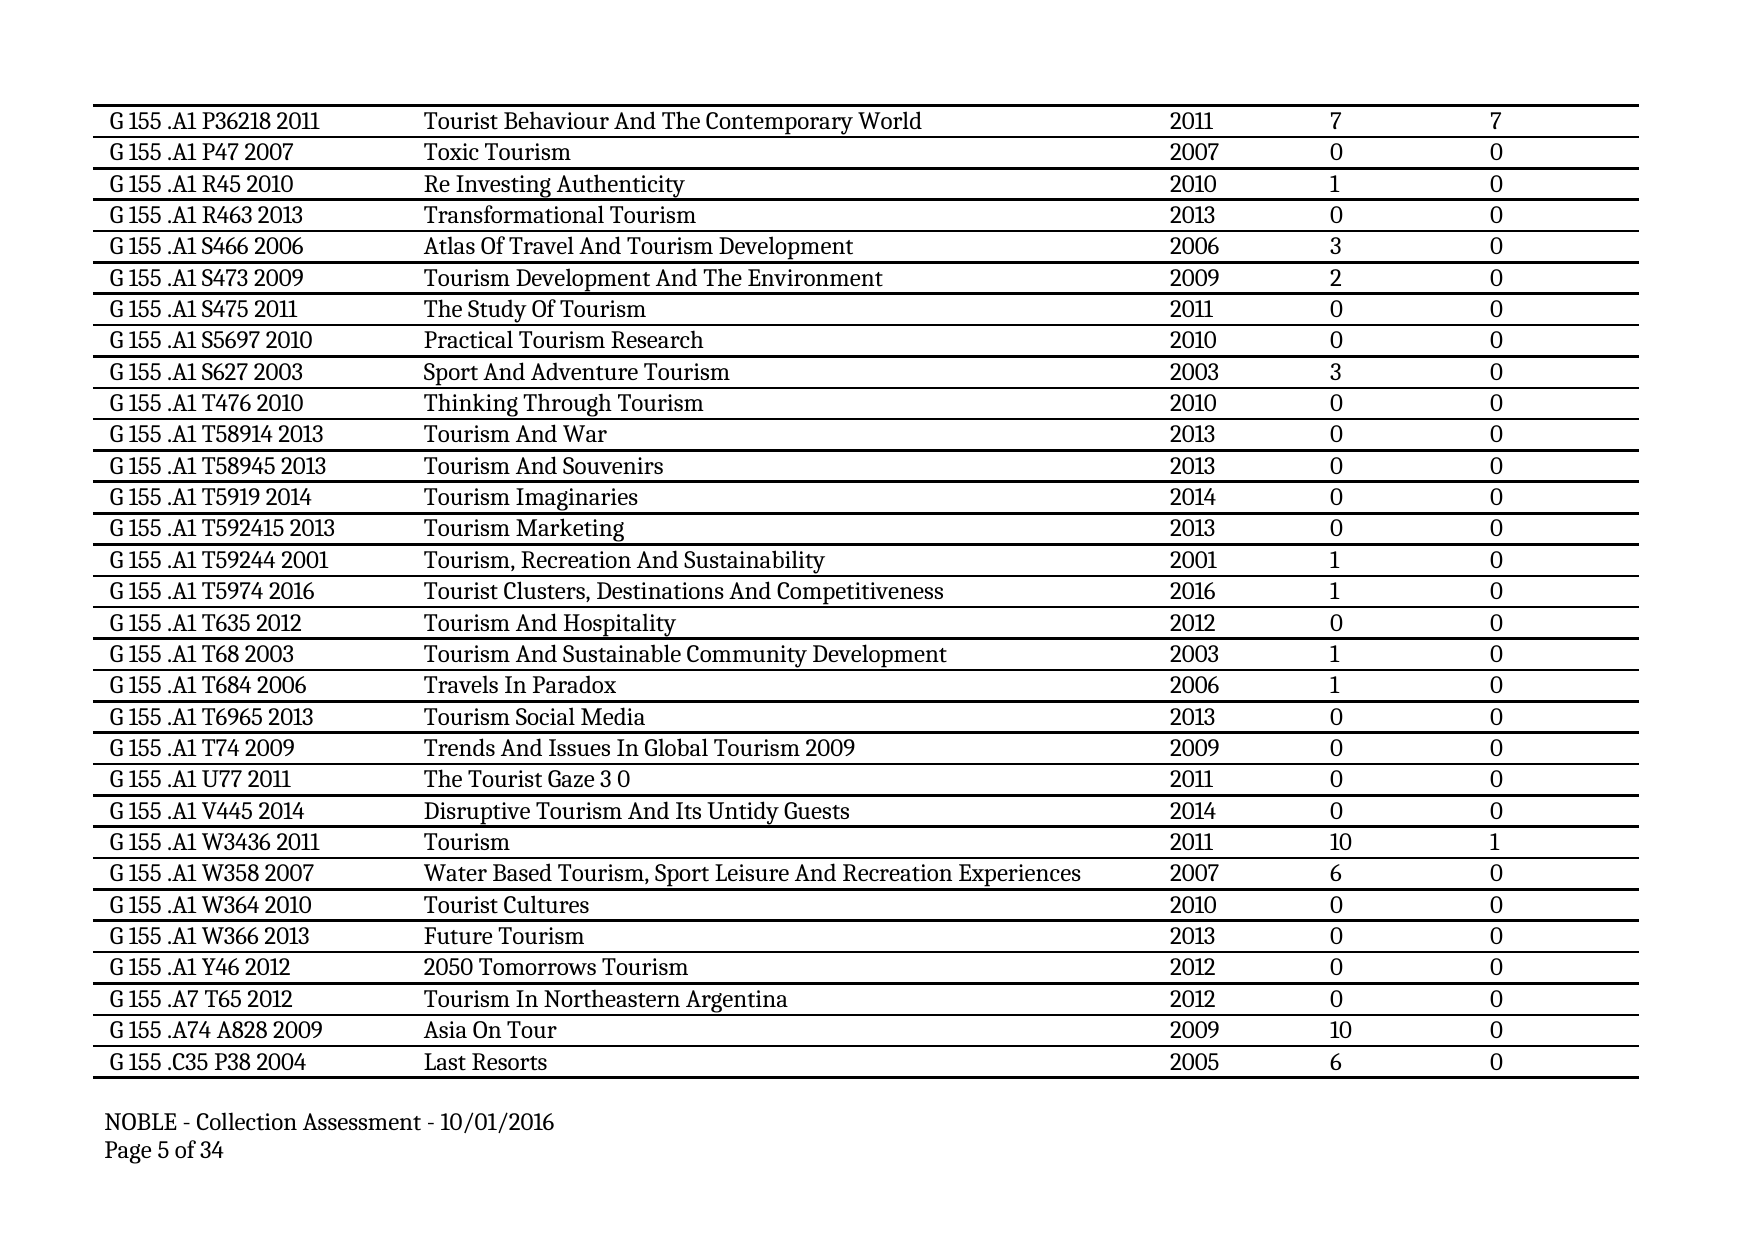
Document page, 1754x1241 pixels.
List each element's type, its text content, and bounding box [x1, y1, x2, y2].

table_cell 2010 [1159, 170, 1319, 198]
table_cell Tourist Clusters, Destinations And Competitiveness [413, 577, 1159, 606]
table_cell G 155 .A1 T635 2012 [93, 608, 412, 637]
table_cell 2016 [1159, 577, 1319, 606]
table_cell 0 [1479, 922, 1638, 951]
table_cell 0 [1319, 483, 1478, 512]
table_cell 2009 [1159, 734, 1319, 763]
table_cell 0 [1479, 859, 1638, 888]
table_cell 2010 [1159, 326, 1319, 355]
table_cell G 155 .A1 T59244 2001 [93, 546, 412, 574]
table_cell 2011 [1159, 295, 1319, 324]
table_cell 0 [1479, 326, 1638, 355]
table_cell 1 [1479, 828, 1638, 857]
table_cell 0 [1479, 264, 1638, 292]
table_cell 0 [1479, 1016, 1638, 1045]
table_cell Toxic Tourism [413, 138, 1159, 167]
table_cell 0 [1319, 389, 1478, 418]
table_cell Tourism [413, 828, 1159, 857]
table_cell 0 [1479, 953, 1638, 982]
table_cell 0 [1319, 703, 1478, 731]
table_cell 3 [1319, 358, 1478, 386]
table_cell 0 [1479, 671, 1638, 700]
table_cell 0 [1479, 765, 1638, 794]
table_cell 2013 [1159, 420, 1319, 449]
table_cell G 155 .A1 R45 2010 [93, 170, 412, 198]
table_cell Thinking Through Tourism [413, 389, 1159, 418]
table_cell 2009 [1159, 264, 1319, 292]
table_cell 7 [1319, 107, 1478, 136]
table_cell G 155 .A1 S466 2006 [93, 232, 412, 261]
table_cell G 155 .A1 S627 2003 [93, 358, 412, 386]
table_cell G 155 .A1 U77 2011 [93, 765, 412, 794]
table_cell 1 [1319, 170, 1478, 198]
table_cell The Study Of Tourism [413, 295, 1159, 324]
table_cell Tourism And Sustainable Community Development [413, 640, 1159, 668]
table_cell 0 [1479, 891, 1638, 919]
table_cell 2009 [1159, 1016, 1319, 1045]
table_cell Tourist Cultures [413, 891, 1159, 919]
table_cell Disruptive Tourism And Its Untidy Guests [413, 797, 1159, 825]
table_cell 2006 [1159, 671, 1319, 700]
table_cell G 155 .A1 P36218 2011 [93, 107, 412, 136]
table_cell G 155 .A1 R463 2013 [93, 201, 412, 229]
table_cell 0 [1319, 138, 1478, 167]
table_cell 2050 Tomorrows Tourism [413, 953, 1159, 982]
table_cell 0 [1319, 201, 1478, 229]
table_cell G 155 .C35 P38 2004 [93, 1047, 412, 1076]
table_cell G 155 .A1 T684 2006 [93, 671, 412, 700]
table_cell G 155 .A1 T74 2009 [93, 734, 412, 763]
table_cell 6 [1319, 1047, 1478, 1076]
table_cell Atlas Of Travel And Tourism Development [413, 232, 1159, 261]
table_cell 0 [1479, 170, 1638, 198]
table_cell Last Resorts [413, 1047, 1159, 1076]
table_cell 7 [1479, 107, 1638, 136]
table_cell 1 [1319, 671, 1478, 700]
table_cell 0 [1479, 295, 1638, 324]
table_cell 0 [1479, 640, 1638, 668]
table_cell 2007 [1159, 138, 1319, 167]
table_cell 0 [1319, 985, 1478, 1013]
table_cell Tourism And Hospitality [413, 608, 1159, 637]
table_cell 0 [1319, 891, 1478, 919]
table_cell 0 [1479, 797, 1638, 825]
table_cell G 155 .A1 T5974 2016 [93, 577, 412, 606]
table_cell 10 [1319, 1016, 1478, 1045]
table_cell 2003 [1159, 358, 1319, 386]
table_cell 0 [1479, 389, 1638, 418]
table_cell 0 [1479, 483, 1638, 512]
table_cell 2011 [1159, 107, 1319, 136]
table_cell 0 [1479, 232, 1638, 261]
table_cell 2013 [1159, 515, 1319, 543]
table_cell 0 [1479, 608, 1638, 637]
table_cell 2010 [1159, 891, 1319, 919]
table_cell 2003 [1159, 640, 1319, 668]
table_cell 0 [1319, 295, 1478, 324]
table_cell Water Based Tourism, Sport Leisure And Recreation Experiences [413, 859, 1159, 888]
table_cell 2013 [1159, 922, 1319, 951]
table_cell Asia On Tour [413, 1016, 1159, 1045]
table_cell 0 [1479, 515, 1638, 543]
table_cell 2006 [1159, 232, 1319, 261]
table_cell 6 [1319, 859, 1478, 888]
table_cell 0 [1479, 138, 1638, 167]
table_cell 0 [1319, 608, 1478, 637]
table_cell Re Investing Authenticity [413, 170, 1159, 198]
table_cell 0 [1479, 546, 1638, 574]
table_cell G 155 .A1 S475 2011 [93, 295, 412, 324]
table_cell 2010 [1159, 389, 1319, 418]
table_cell Travels In Paradox [413, 671, 1159, 700]
table_cell G 155 .A1 S5697 2010 [93, 326, 412, 355]
table_cell Tourist Behaviour And The Contemporary World [413, 107, 1159, 136]
table_cell 2012 [1159, 608, 1319, 637]
table_cell Tourism In Northeastern Argentina [413, 985, 1159, 1013]
table_cell 1 [1319, 577, 1478, 606]
table_cell 0 [1319, 922, 1478, 951]
table_cell 0 [1319, 765, 1478, 794]
table_cell G 155 .A1 W3436 2011 [93, 828, 412, 857]
table_cell 2013 [1159, 703, 1319, 731]
table_cell 0 [1479, 985, 1638, 1013]
table_cell 2005 [1159, 1047, 1319, 1076]
table_cell 2012 [1159, 953, 1319, 982]
table_cell 0 [1319, 734, 1478, 763]
table_cell 0 [1479, 358, 1638, 386]
table_cell G 155 .A1 T6965 2013 [93, 703, 412, 731]
table_cell G 155 .A1 S473 2009 [93, 264, 412, 292]
table_cell 1 [1319, 546, 1478, 574]
table_cell 2007 [1159, 859, 1319, 888]
table_cell 0 [1319, 953, 1478, 982]
table_cell 0 [1479, 201, 1638, 229]
table_cell G 155 .A1 T592415 2013 [93, 515, 412, 543]
table_cell G 155 .A1 T58945 2013 [93, 452, 412, 480]
table_cell G 155 .A1 W366 2013 [93, 922, 412, 951]
table_cell 1 [1319, 640, 1478, 668]
table_cell Tourism Marketing [413, 515, 1159, 543]
table_cell Tourism Imaginaries [413, 483, 1159, 512]
table_cell G 155 .A1 P47 2007 [93, 138, 412, 167]
table_cell G 155 .A74 A828 2009 [93, 1016, 412, 1045]
table_cell Future Tourism [413, 922, 1159, 951]
table_cell G 155 .A1 T68 2003 [93, 640, 412, 668]
table_cell Tourism Social Media [413, 703, 1159, 731]
table_cell 3 [1319, 232, 1478, 261]
table_cell 0 [1479, 577, 1638, 606]
table_cell Trends And Issues In Global Tourism 2009 [413, 734, 1159, 763]
table_cell G 155 .A7 T65 2012 [93, 985, 412, 1013]
table_cell 2014 [1159, 797, 1319, 825]
table_cell Sport And Adventure Tourism [413, 358, 1159, 386]
table_cell 10 [1319, 828, 1478, 857]
table_cell G 155 .A1 T5919 2014 [93, 483, 412, 512]
table_cell Tourism And Souvenirs [413, 452, 1159, 480]
table_cell 2014 [1159, 483, 1319, 512]
table_cell G 155 .A1 T476 2010 [93, 389, 412, 418]
table_cell 0 [1319, 515, 1478, 543]
table_cell 0 [1479, 734, 1638, 763]
table_cell 2013 [1159, 452, 1319, 480]
table_cell Transformational Tourism [413, 201, 1159, 229]
table_cell G 155 .A1 Y46 2012 [93, 953, 412, 982]
table_cell 2001 [1159, 546, 1319, 574]
table_cell 0 [1319, 797, 1478, 825]
table_cell 2011 [1159, 828, 1319, 857]
table_cell 0 [1319, 326, 1478, 355]
table_cell 0 [1319, 452, 1478, 480]
table_cell Tourism Development And The Environment [413, 264, 1159, 292]
table_cell Tourism, Recreation And Sustainability [413, 546, 1159, 574]
table_cell Practical Tourism Research [413, 326, 1159, 355]
table_cell 0 [1479, 703, 1638, 731]
table_cell 2 [1319, 264, 1478, 292]
table_cell Tourism And War [413, 420, 1159, 449]
table_cell G 155 .A1 V445 2014 [93, 797, 412, 825]
table_cell 0 [1479, 420, 1638, 449]
table_cell 0 [1479, 452, 1638, 480]
table_cell 0 [1479, 1047, 1638, 1076]
table_cell 2013 [1159, 201, 1319, 229]
table_cell 2012 [1159, 985, 1319, 1013]
table_cell 2011 [1159, 765, 1319, 794]
table_cell The Tourist Gaze 3 0 [413, 765, 1159, 794]
table_cell 0 [1319, 420, 1478, 449]
table_cell G 155 .A1 T58914 2013 [93, 420, 412, 449]
table_cell G 155 .A1 W358 2007 [93, 859, 412, 888]
table_cell G 155 .A1 W364 2010 [93, 891, 412, 919]
